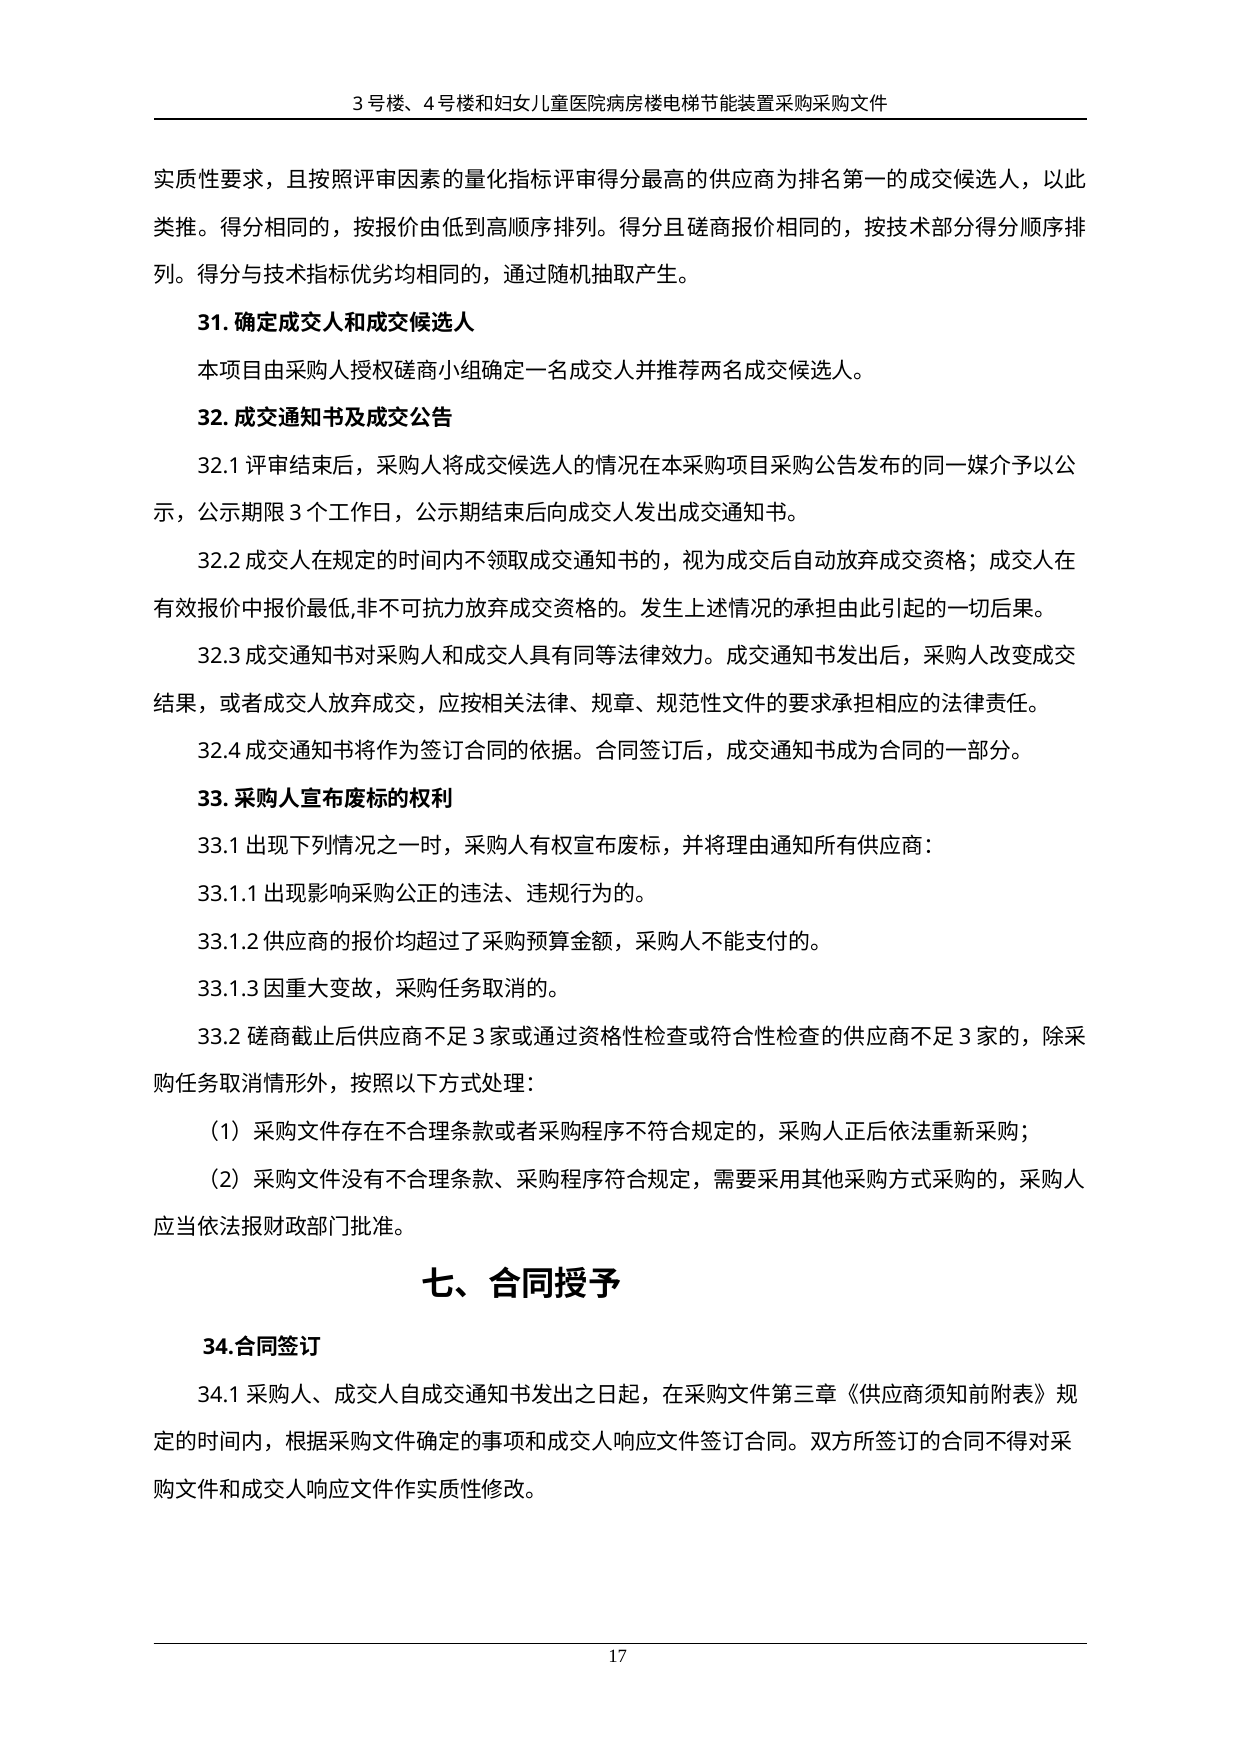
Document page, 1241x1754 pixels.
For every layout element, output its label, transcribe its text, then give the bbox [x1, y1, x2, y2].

text 32.2成交人在规定的时间内不领取成交通知书的，视为成交后自动放弃成交资格；成交人在有效报价中报价最低,非不可抗力放弃成交资格的。发生上述情况的承担由此引起的一切后果。 [153, 543, 1087, 622]
text 33.1.3因重大变故，采购任务取消的。 [153, 971, 1087, 1003]
text 31. 确定成交人和成交候选人 [153, 305, 1087, 337]
text 34.1 采购人、成交人自成交通知书发出之日起，在采购文件第三章《供应商须知前附表》规定的时间内，根据采购文件确定的事项和成交人响应文件签订合同。双方所签订的合同不得对采购文件和成交人响应文件作实质性修改。 [153, 1377, 1087, 1503]
text 七、合同授予 [153, 1257, 1087, 1305]
text 34.合同签订 [153, 1329, 1087, 1361]
text 32.4成交通知书将作为签订合同的依据。合同签订后，成交通知书成为合同的一部分。 [153, 733, 1087, 765]
text 33. 采购人宣布废标的权利 [153, 781, 1087, 813]
text 33.1.2供应商的报价均超过了采购预算金额，采购人不能支付的。 [153, 924, 1087, 955]
list 采购文件存在不合理条款或者采购程序不符合规定的，采购人正后依法重新采购； [153, 1114, 1087, 1146]
text 32.1评审结束后，采购人将成交候选人的情况在本采购项目采购公告发布的同一媒介予以公示，公示期限3个工作日，公示期结束后向成交人发出成交通知书。 [153, 448, 1087, 527]
text 32. 成交通知书及成交公告 [153, 400, 1087, 432]
text 本项目由采购人授权磋商小组确定一名成交人并推荐两名成交候选人。 [153, 353, 1087, 384]
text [153, 162, 1087, 289]
text 33.2 磋商截止后供应商不足3家或通过资格性检查或符合性检查的供应商不足3家的，除采购任务取消情形外，按照以下方式处理： [153, 1019, 1087, 1098]
text （2）采购文件没有不合理条款、采购程序符合规定，需要采用其他采购方式采购的，采购人应当依法报财政部门批准。 [153, 1162, 1087, 1241]
text 33.1.1出现影响采购公正的违法、违规行为的。 [153, 876, 1087, 908]
text 32.3成交通知书对采购人和成交人具有同等法律效力。成交通知书发出后，采购人改变成交结果，或者成交人放弃成交，应按相关法律、规章、规范性文件的要求承担相应的法律责任。 [153, 638, 1087, 717]
text 33.1出现下列情况之一时，采购人有权宣布废标，并将理由通知所有供应商： [153, 828, 1087, 860]
